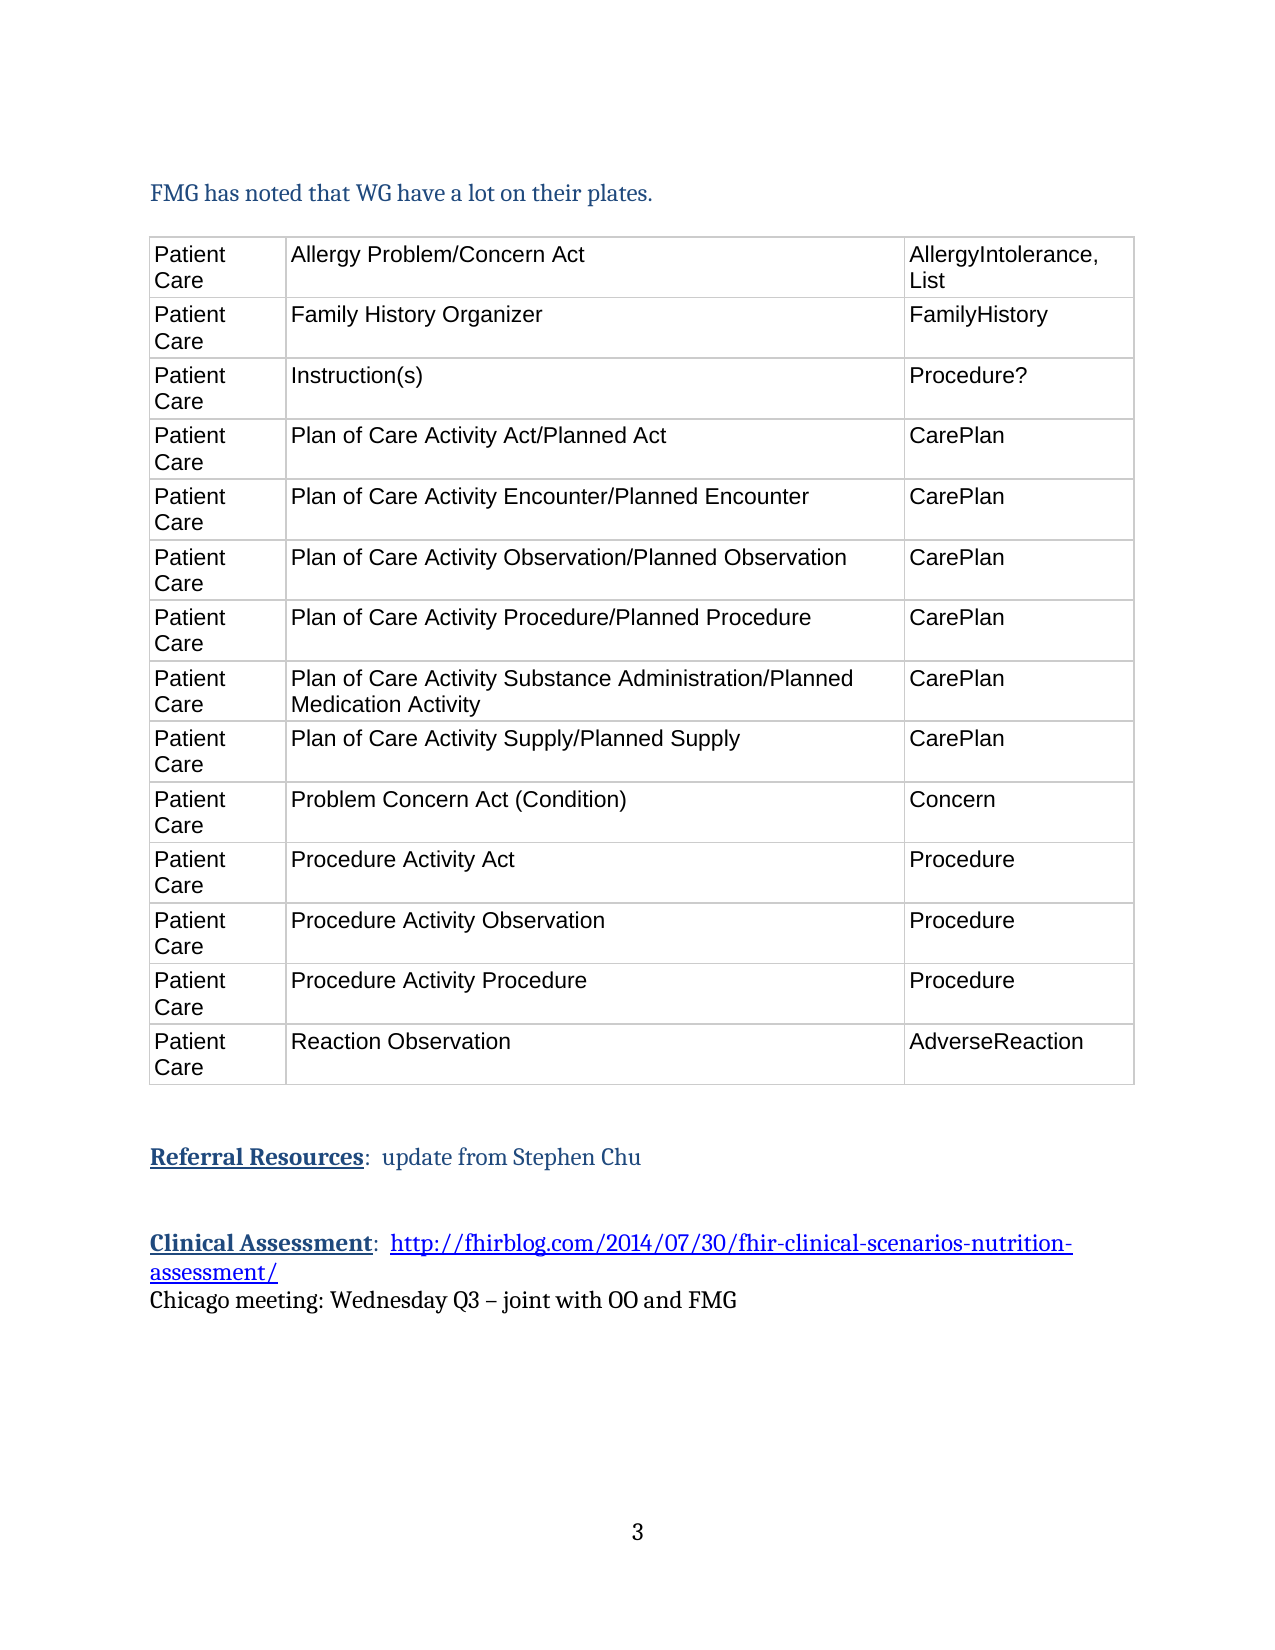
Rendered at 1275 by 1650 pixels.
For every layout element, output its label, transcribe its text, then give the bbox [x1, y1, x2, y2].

text Referral Resources: update from Stephen Chu [150, 1143, 1125, 1171]
table_cell Procedure Activity Procedure [287, 964, 904, 1023]
table_cell Patient Care [150, 722, 285, 781]
table_cell Patient Care [150, 359, 285, 418]
table_cell CarePlan [905, 480, 1133, 539]
table_cell Concern [905, 783, 1133, 841]
table_cell Patient Care [150, 541, 285, 599]
table_cell Plan of Care Activity Act/Planned Act [287, 420, 904, 478]
table_cell Plan of Care Activity Procedure/Planned Procedure [287, 601, 904, 660]
table_cell Plan of Care Activity Observation/Planned Observation [287, 541, 904, 599]
table_cell CarePlan [905, 662, 1133, 720]
table_header AllergyIntolerance, List [905, 238, 1133, 297]
table_cell Patient Care [150, 480, 285, 539]
table_cell CarePlan [905, 601, 1133, 660]
table_cell Procedure? [905, 359, 1133, 418]
table_cell CarePlan [905, 420, 1133, 478]
table_cell AdverseReaction [905, 1025, 1133, 1083]
table_cell Patient Care [150, 420, 285, 478]
table_cell Instruction(s) [287, 359, 904, 418]
table_cell Patient Care [150, 843, 285, 902]
table_cell Patient Care [150, 601, 285, 660]
text FMG has noted that WG have a lot on their plates. [150, 179, 1125, 207]
table_header Patient Care [150, 238, 285, 297]
table_cell Procedure [905, 843, 1133, 902]
table_cell Patient Care [150, 1025, 285, 1083]
text Chicago meeting: Wednesday Q3 – joint with OO and FMG [150, 1286, 1125, 1315]
table_cell Procedure Activity Act [287, 843, 904, 902]
text Clinical Assessment: http://fhirblog.com/2014/07/30/fhir-clinical-scenarios-nutrition-assessment/ [150, 1229, 1125, 1286]
table_cell Patient Care [150, 783, 285, 841]
table_cell Patient Care [150, 964, 285, 1023]
table_cell Plan of Care Activity Encounter/Planned Encounter [287, 480, 904, 539]
table_cell CarePlan [905, 541, 1133, 599]
table_cell Reaction Observation [287, 1025, 904, 1083]
table_cell Plan of Care Activity Supply/Planned Supply [287, 722, 904, 781]
table_cell Procedure [905, 964, 1133, 1023]
table_cell Patient Care [150, 298, 285, 357]
table_cell FamilyHistory [905, 298, 1133, 357]
table_cell Family History Organizer [287, 298, 904, 357]
table_cell Patient Care [150, 662, 285, 720]
table_cell Plan of Care Activity Substance Administration/Planned Medication Activity [287, 662, 904, 720]
table_cell Procedure [905, 904, 1133, 962]
table_cell Procedure Activity Observation [287, 904, 904, 962]
table_cell Problem Concern Act (Condition) [287, 783, 904, 841]
table_cell CarePlan [905, 722, 1133, 781]
table_cell Patient Care [150, 904, 285, 962]
table_header Allergy Problem/Concern Act [287, 238, 904, 297]
